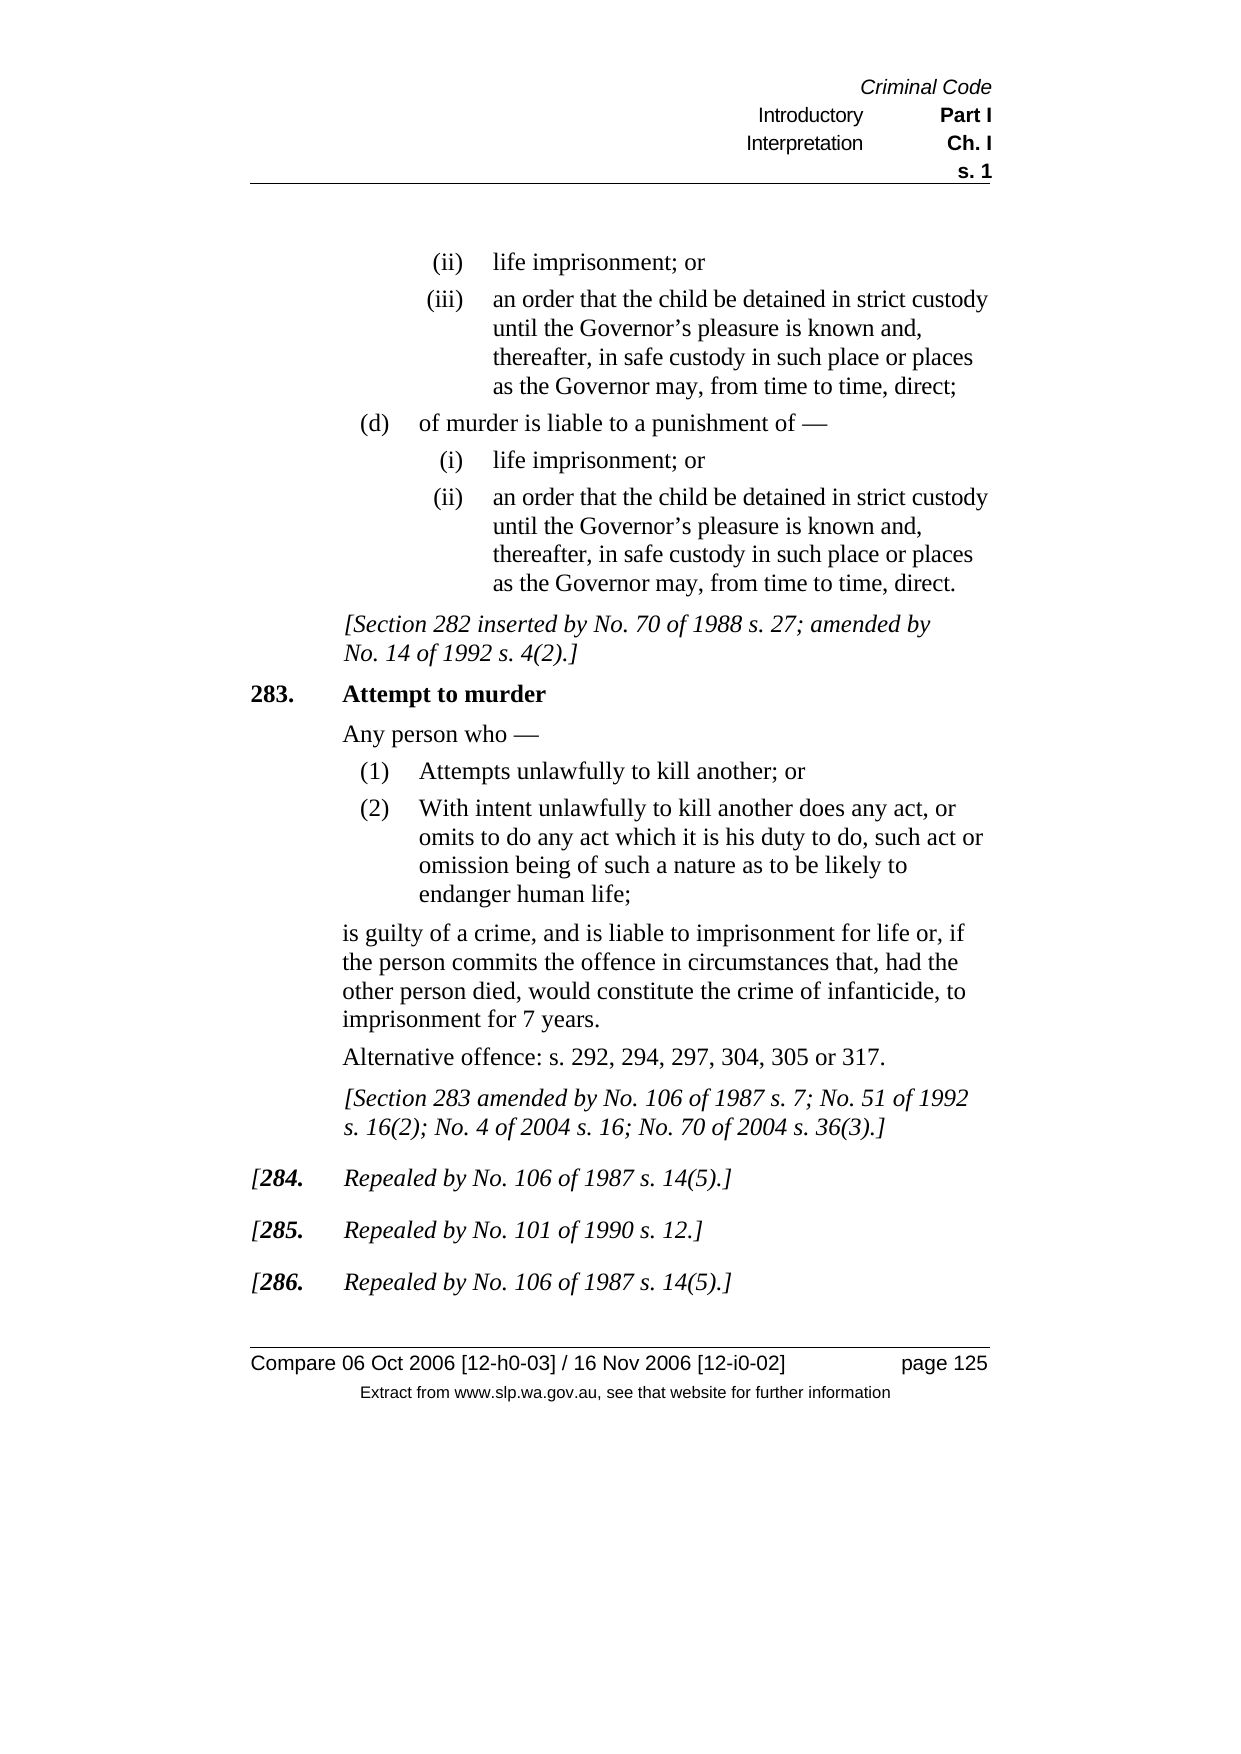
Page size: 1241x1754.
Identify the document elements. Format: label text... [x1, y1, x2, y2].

text [Section 283 amended by No. 106 of 1987 s. 7; No. 51 of 1992 s. 16(2); No. 4 of 2004 s. 16; No. 70 of 2004 s. 36(3).] [250, 1083, 990, 1140]
text Any person who — [250, 719, 990, 747]
text (2) With intent unlawfully to kill another does any act, or omits to do any act which it is his duty to do, such act or omission being of such a nature as to be likely to endanger human life; [250, 793, 990, 908]
text (ii) an order that the child be detained in strict custody until the Governor’s pleasure is known and, thereafter, in safe custody in such place or places as the Governor may, from time to time, direct. [250, 482, 990, 597]
text [286. Repealed by No. 106 of 1987 s. 14(5).] [250, 1267, 990, 1295]
text [Section 282 inserted by No. 70 of 1988 s. 27; amended by No. 14 of 1992 s. 4(2).] [250, 609, 990, 667]
text (ii) life imprisonment; or [250, 247, 990, 276]
text is guilty of a crime, and is liable to imprisonment for life or, if the person commits the offence in circumstances that, had the other person died, would constitute the crime of infanticide, to imprisonment for 7 years. [250, 918, 990, 1033]
text (1) Attempts unlawfully to kill another; or [250, 756, 990, 784]
text Alternative offence: s. 292, 294, 297, 304, 305 or 317. [250, 1042, 990, 1070]
subtitle 283. Attempt to murder [250, 679, 990, 708]
text [284. Repealed by No. 106 of 1987 s. 14(5).] [250, 1163, 990, 1192]
text (i) life imprisonment; or [250, 445, 990, 474]
text (iii) an order that the child be detained in strict custody until the Governor’s pleasure is known and, thereafter, in safe custody in such place or places as the Governor may, from time to time, direct; [250, 284, 990, 399]
text (d) of murder is liable to a punishment of — [250, 408, 990, 437]
text [285. Repealed by No. 101 of 1990 s. 12.] [250, 1215, 990, 1244]
